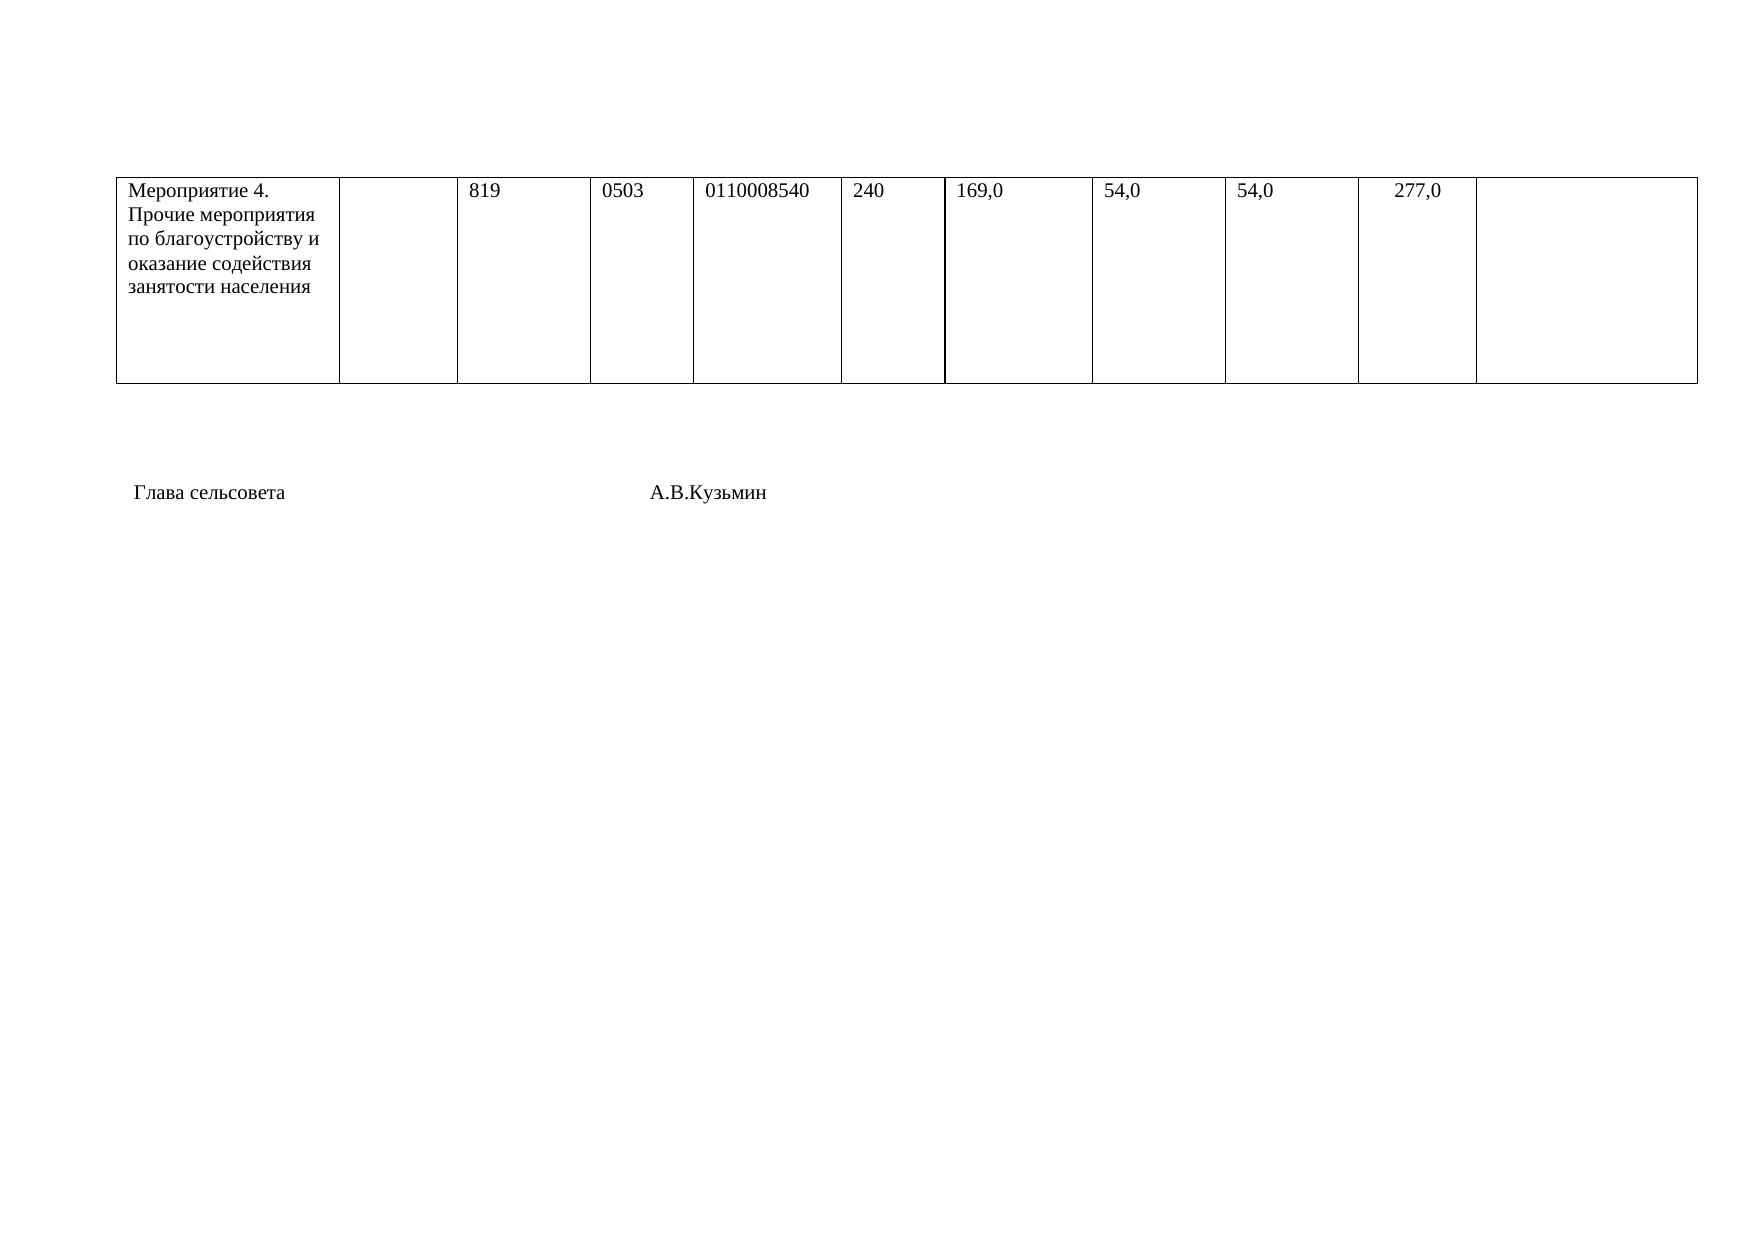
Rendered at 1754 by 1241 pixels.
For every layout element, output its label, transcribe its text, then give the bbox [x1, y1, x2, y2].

table_cell 54,0 [1093, 178, 1225, 383]
table_cell 54,0 [1226, 178, 1358, 383]
table_cell [340, 178, 457, 383]
table_cell [1477, 178, 1697, 383]
table_cell 819 [458, 178, 590, 383]
table_cell Мероприятие 4. Прочие мероприятия по благоустройству и оказание содействия занятости населения [117, 178, 339, 383]
table_cell 277,0 [1359, 178, 1476, 383]
table_cell 0110008540 [694, 178, 841, 383]
table_cell 169,0 [946, 178, 1092, 383]
table_cell 240 [842, 178, 944, 383]
table_cell 0503 [591, 178, 693, 383]
text Глава сельсовета А.В.Кузьмин [118, 480, 1636, 504]
